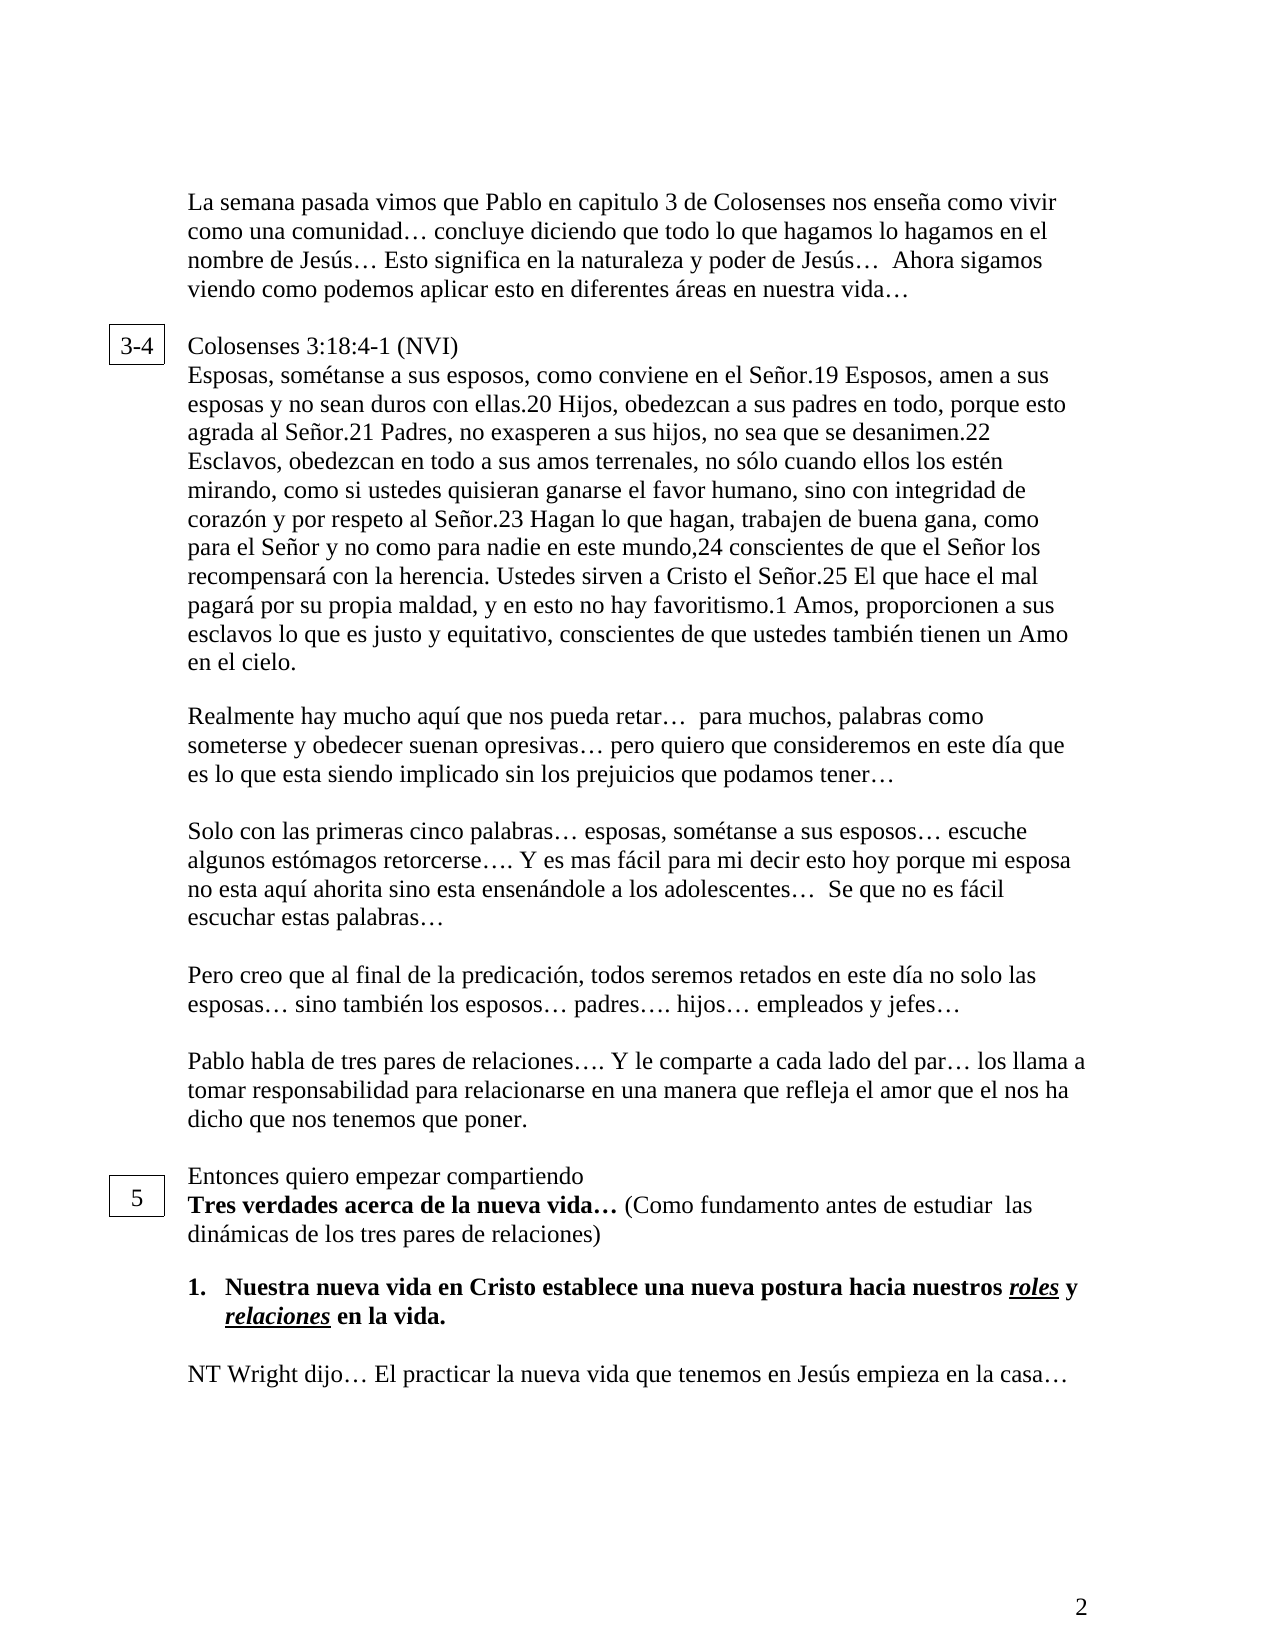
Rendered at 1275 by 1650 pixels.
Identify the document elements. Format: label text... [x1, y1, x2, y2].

text Solo con las primeras cinco palabras… esposas, sométanse a sus esposos… escuche algunos estómagos retorcerse…. Y es mas fácil para mi decir esto hoy porque mi esposa no esta aquí ahorita sino esta ensenándole a los adolescentes… Se que no es fácil escuchar estas palabras… [187, 816, 1087, 931]
text Tres verdades acerca de la nueva vida… (Como fundamento antes de estudiar las dinámicas de los tres pares de relaciones) [187, 1190, 1087, 1247]
text Entonces quiero empezar compartiendo [187, 1161, 1087, 1190]
text Colosenses 3:18:4-1 (NVI) Esposas, sométanse a sus esposos, como conviene en el Señor.19 Esposos, amen a sus esposas y no sean duros con ellas.20 Hijos, obedezcan a sus padres en todo, porque esto agrada al Señor.21 Padres, no exasperen a sus hijos, no sea que se desanimen.22 Esclavos, obedezcan en todo a sus amos terrenales, no sólo cuando ellos los estén mirando, como si ustedes quisieran ganarse el favor humano, sino con integridad de corazón y por respeto al Señor.23 Hagan lo que hagan, trabajen de buena gana, como para el Señor y no como para nadie en este mundo,24 conscientes de que el Señor los recompensará con la herencia. Ustedes sirven a Cristo el Señor.25 El que hace el mal pagará por su propia maldad, y en esto no hay favoritismo.1 Amos, proporcionen a sus esclavos lo que es justo y equitativo, conscientes de que ustedes también tienen un Amo en el cielo. [187, 331, 1087, 676]
list Nuestra nueva vida en Cristo establece una nueva postura hacia nuestros roles y relaciones en la vida. [187, 1272, 1087, 1330]
text NT Wright dijo… El practicar la nueva vida que tenemos en Jesús empieza en la casa… [187, 1359, 1087, 1387]
text Pablo habla de tres pares de relaciones…. Y le comparte a cada lado del par… los llama a tomar responsabilidad para relacionarse en una manera que refleja el amor que el nos ha dicho que nos tenemos que poner. [187, 1046, 1087, 1132]
text Realmente hay mucho aquí que nos pueda retar… para muchos, palabras como someterse y obedecer suenan opresivas… pero quiero que consideremos en este día que es lo que esta siendo implicado sin los prejuicios que podamos tener… [187, 701, 1087, 787]
text Pero creo que al final de la predicación, todos seremos retados en este día no solo las esposas… sino también los esposos… padres…. hijos… empleados y jefes… [187, 960, 1087, 1017]
text La semana pasada vimos que Pablo en capitulo 3 de Colosenses nos enseña como vivir como una comunidad… concluye diciendo que todo lo que hagamos lo hagamos en el nombre de Jesús… Esto significa en la naturaleza y poder de Jesús… Ahora sigamos viendo como podemos aplicar esto en diferentes áreas en nuestra vida… [187, 187, 1087, 302]
